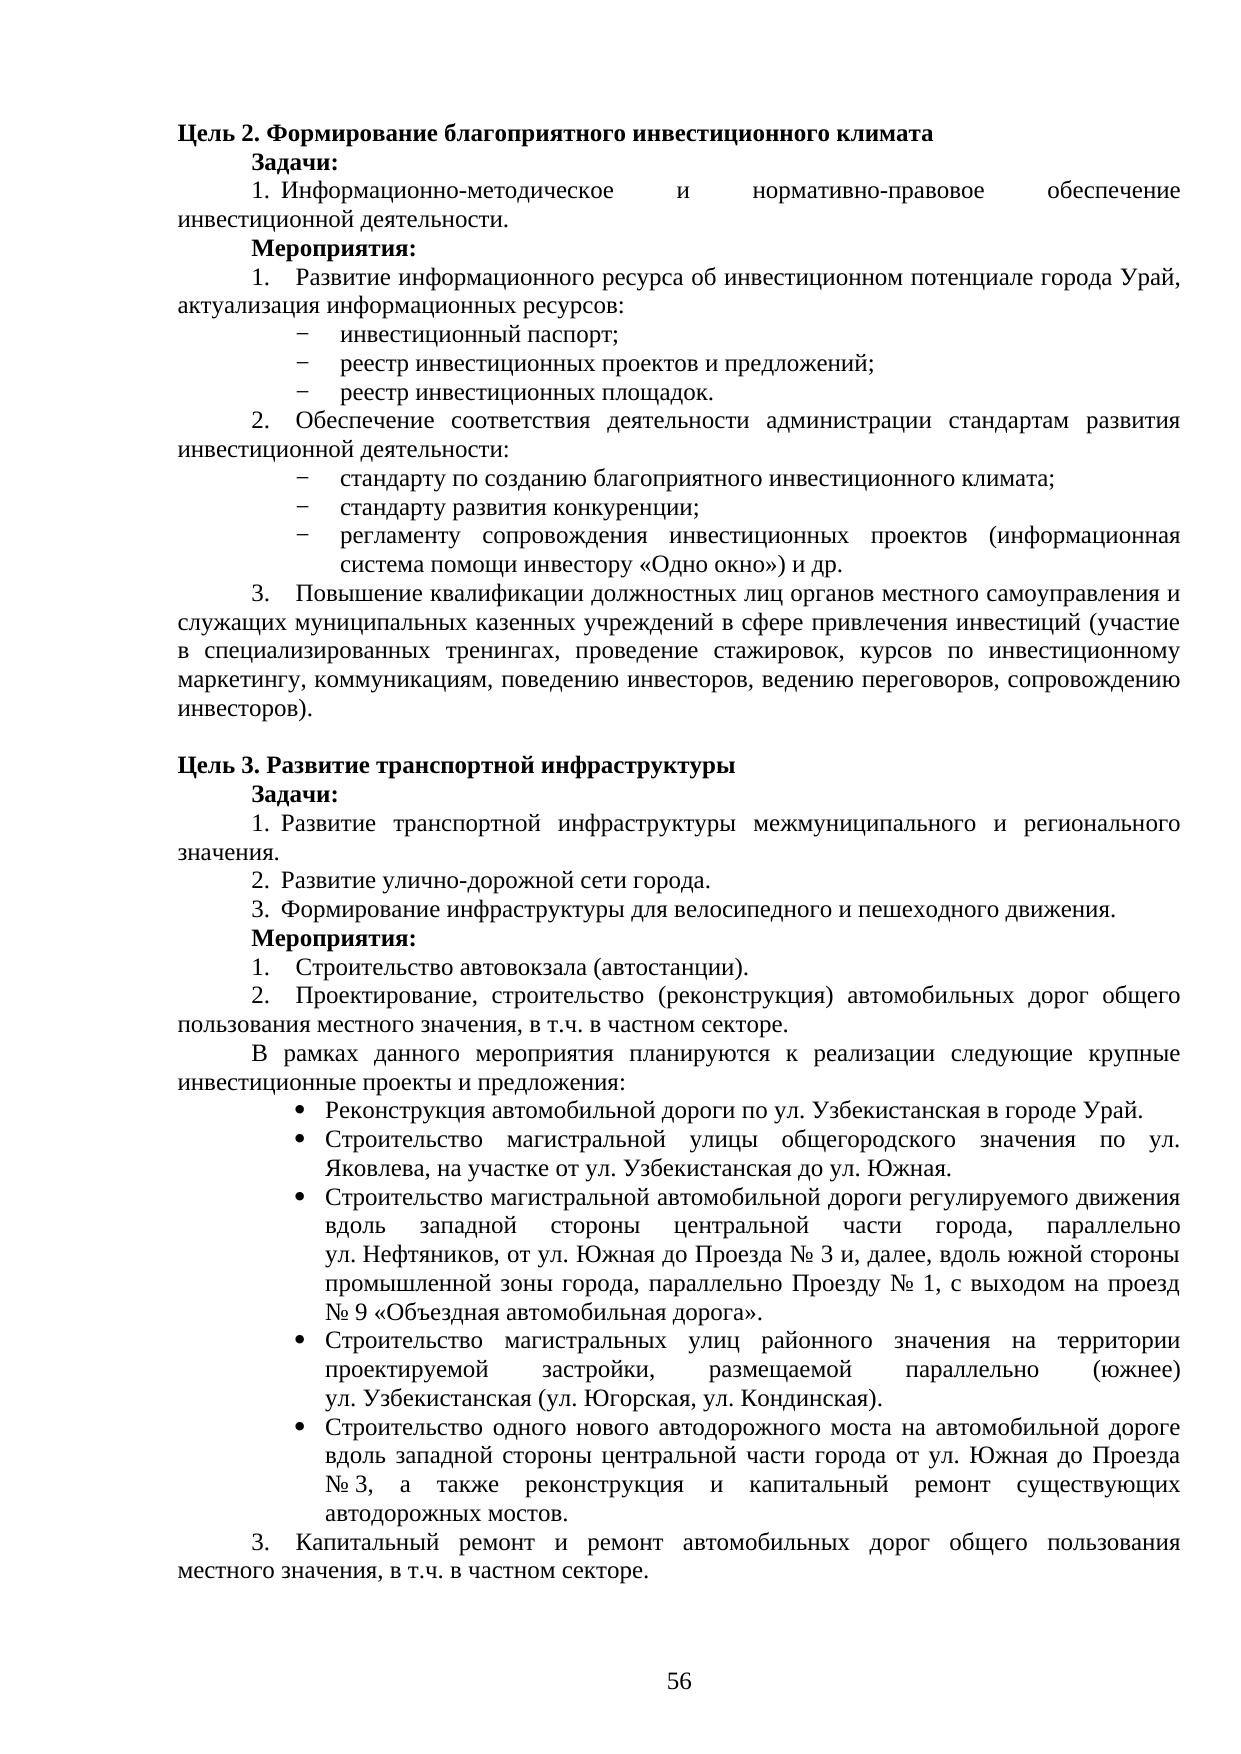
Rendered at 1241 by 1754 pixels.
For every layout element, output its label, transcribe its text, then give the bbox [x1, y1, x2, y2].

list регламенту сопровождения инвестиционных проектов (информационная система помощи инвестору «Одно окно») и др. [295, 521, 1181, 578]
subtitle Цель 2. Формирование благоприятного инвестиционного климата [177, 118, 1181, 147]
list Капитальный ремонт и ремонт автомобильных дорог общего пользования местного значения, в т.ч. в частном секторе. [177, 1527, 1181, 1584]
list реестр инвестиционных проектов и предложений; [295, 348, 1181, 377]
list Формирование инфраструктуры для велосипедного и пешеходного движения. [177, 894, 1181, 923]
list Проектирование, строительство (реконструкция) автомобильных дорог общего пользования местного значения, в т.ч. в частном секторе. [177, 981, 1181, 1038]
list Развитие информационного ресурса об инвестиционном потенциале города Урай, актуализация информационных ресурсов: [177, 262, 1181, 319]
list Развитие улично-дорожной сети города. [177, 866, 1181, 894]
list Строительство магистральных улиц районного значения на территории проектируемой застройки, размещаемой параллельно (южнее) ул. Узбекистанская (ул. Югорская, ул. Кондинская). [295, 1326, 1181, 1412]
text Задачи: [177, 147, 1181, 176]
text Мероприятия: [177, 923, 1181, 952]
list реестр инвестиционных площадок. [295, 377, 1181, 406]
text В рамках данного мероприятия планируются к реализации следующие крупные инвестиционные проекты и предложения: [177, 1038, 1181, 1096]
list Информационно-методическое и нормативно-правовое обеспечение инвестиционной деятельности. [177, 176, 1181, 233]
list Обеспечение соответствия деятельности администрации стандартам развития инвестиционной деятельности: [177, 406, 1181, 463]
subtitle Цель 3. Развитие транспортной инфраструктуры [177, 751, 1181, 779]
list Развитие транспортной инфраструктуры межмуниципального и регионального значения. [177, 808, 1181, 866]
list Строительство магистральной автомобильной дороги регулируемого движения вдоль западной стороны центральной части города, параллельно ул. Нефтяников, от ул. Южная до Проезда № 3 и, далее, вдоль южной стороны промышленной зоны города, параллельно Проезду № 1, с выходом на проезд № 9 «Объездная автомобильная дорога». [295, 1182, 1181, 1326]
list Повышение квалификации должностных лиц органов местного самоуправления и служащих муниципальных казенных учреждений в сфере привлечения инвестиций (участие в специализированных тренингах, проведение стажировок, курсов по инвестиционному маркетингу, коммуникациям, поведению инвесторов, ведению переговоров, сопровождению инвесторов). [177, 578, 1181, 722]
list стандарту развития конкуренции; [295, 492, 1181, 521]
list Строительство магистральной улицы общегородского значения по ул. Яковлева, на участке от ул. Узбекистанская до ул. Южная. [295, 1124, 1181, 1182]
text Задачи: [177, 779, 1181, 808]
list инвестиционный паспорт; [295, 319, 1181, 348]
text Мероприятия: [177, 233, 1181, 262]
list Реконструкция автомобильной дороги по ул. Узбекистанская в городе Урай. [295, 1096, 1181, 1124]
list стандарту по созданию благоприятного инвестиционного климата; [295, 463, 1181, 492]
list Строительство автовокзала (автостанции). [177, 952, 1181, 981]
list Строительство одного нового автодорожного моста на автомобильной дороге вдоль западной стороны центральной части города от ул. Южная до Проезда № 3, а также реконструкция и капитальный ремонт существующих автодорожных мостов. [295, 1412, 1181, 1527]
